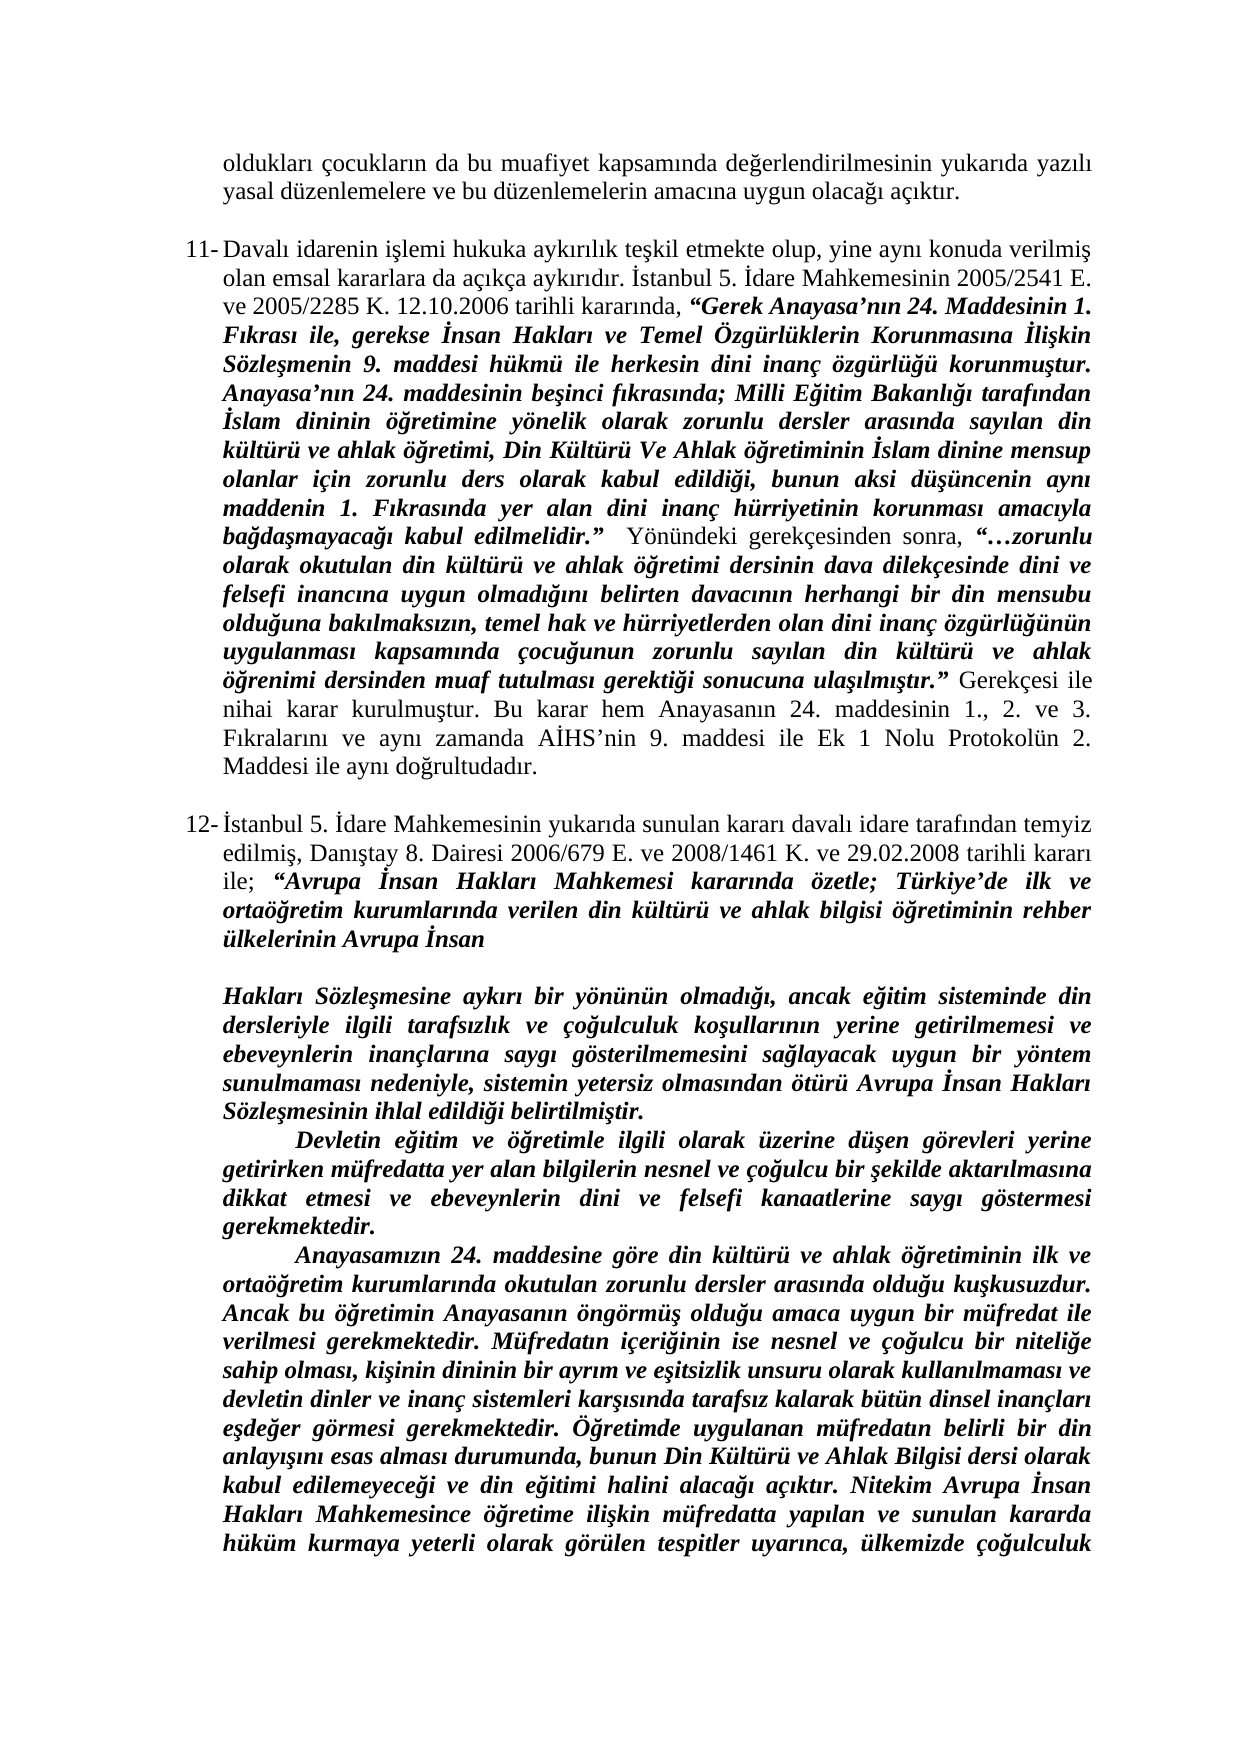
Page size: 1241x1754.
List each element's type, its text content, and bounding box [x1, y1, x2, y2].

list İstanbul 5. İdare Mahkemesinin yukarıda sunulan kararı davalı idare tarafından temyiz edilmiş, Danıştay 8. Dairesi 2006/679 E. ve 2008/1461 K. ve 29.02.2008 tarihli kararı ile; “Avrupa İnsan Hakları Mahkemesi kararında özetle; Türkiye’de ilk ve ortaöğretim kurumlarında verilen din kültürü ve ahlak bilgisi öğretiminin rehber ülkelerinin Avrupa İnsan [185, 809, 1093, 953]
list Davalı idarenin işlemi hukuka aykırılık teşkil etmekte olup, yine aynı konuda verilmiş olan emsal kararlara da açıkça aykırıdır. İstanbul 5. İdare Mahkemesinin 2005/2541 E. ve 2005/2285 K. 12.10.2006 tarihli kararında, “Gerek Anayasa’nın 24. Maddesinin 1. Fıkrası ile, gerekse İnsan Hakları ve Temel Özgürlüklerin Korunmasına İlişkin Sözleşmenin 9. maddesi hükmü ile herkesin dini inanç özgürlüğü korunmuştur. Anayasa’nın 24. maddesinin beşinci fıkrasında; Milli Eğitim Bakanlığı tarafından İslam dininin öğretimine yönelik olarak zorunlu dersler arasında sayılan din kültürü ve ahlak öğretimi, Din Kültürü Ve Ahlak öğretiminin İslam dinine mensup olanlar için zorunlu ders olarak kabul edildiği, bunun aksi düşüncenin aynı maddenin 1. Fıkrasında yer alan dini inanç hürriyetinin korunması amacıyla bağdaşmayacağı kabul edilmelidir.” Yönündeki gerekçesinden sonra, “…zorunlu olarak okutulan din kültürü ve ahlak öğretimi dersinin dava dilekçesinde dini ve felsefi inancına uygun olmadığını belirten davacının herhangi bir din mensubu olduğuna bakılmaksızın, temel hak ve hürriyetlerden olan dini inanç özgürlüğünün uygulanması kapsamında çocuğunun zorunlu sayılan din kültürü ve ahlak öğrenimi dersinden muaf tutulması gerektiği sonucuna ulaşılmıştır.” Gerekçesi ile nihai karar kurulmuştur. Bu karar hem Anayasanın 24. maddesinin 1., 2. ve 3. Fıkralarını ve aynı zamanda AİHS’nin 9. maddesi ile Ek 1 Nolu Protokolün 2. Maddesi ile aynı doğrultudadır. [185, 234, 1093, 780]
list Devletin eğitim ve öğretimle ilgili olarak üzerine düşen görevleri yerine getirirken müfredatta yer alan bilgilerin nesnel ve çoğulcu bir şekilde aktarılmasına dikkat etmesi ve ebeveynlerin dini ve felsefi kanaatlerine saygı göstermesi gerekmektedir. [223, 1125, 1093, 1240]
list Hakları Sözleşmesine aykırı bir yönünün olmadığı, ancak eğitim sisteminde din dersleriyle ilgili tarafsızlık ve çoğulculuk koşullarının yerine getirilmemesi ve ebeveynlerin inançlarına saygı gösterilmemesini sağlayacak uygun bir yöntem sunulmaması nedeniyle, sistemin yetersiz olmasından ötürü Avrupa İnsan Hakları Sözleşmesinin ihlal edildiği belirtilmiştir. [223, 981, 1093, 1125]
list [185, 148, 1093, 205]
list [223, 1240, 1093, 1556]
